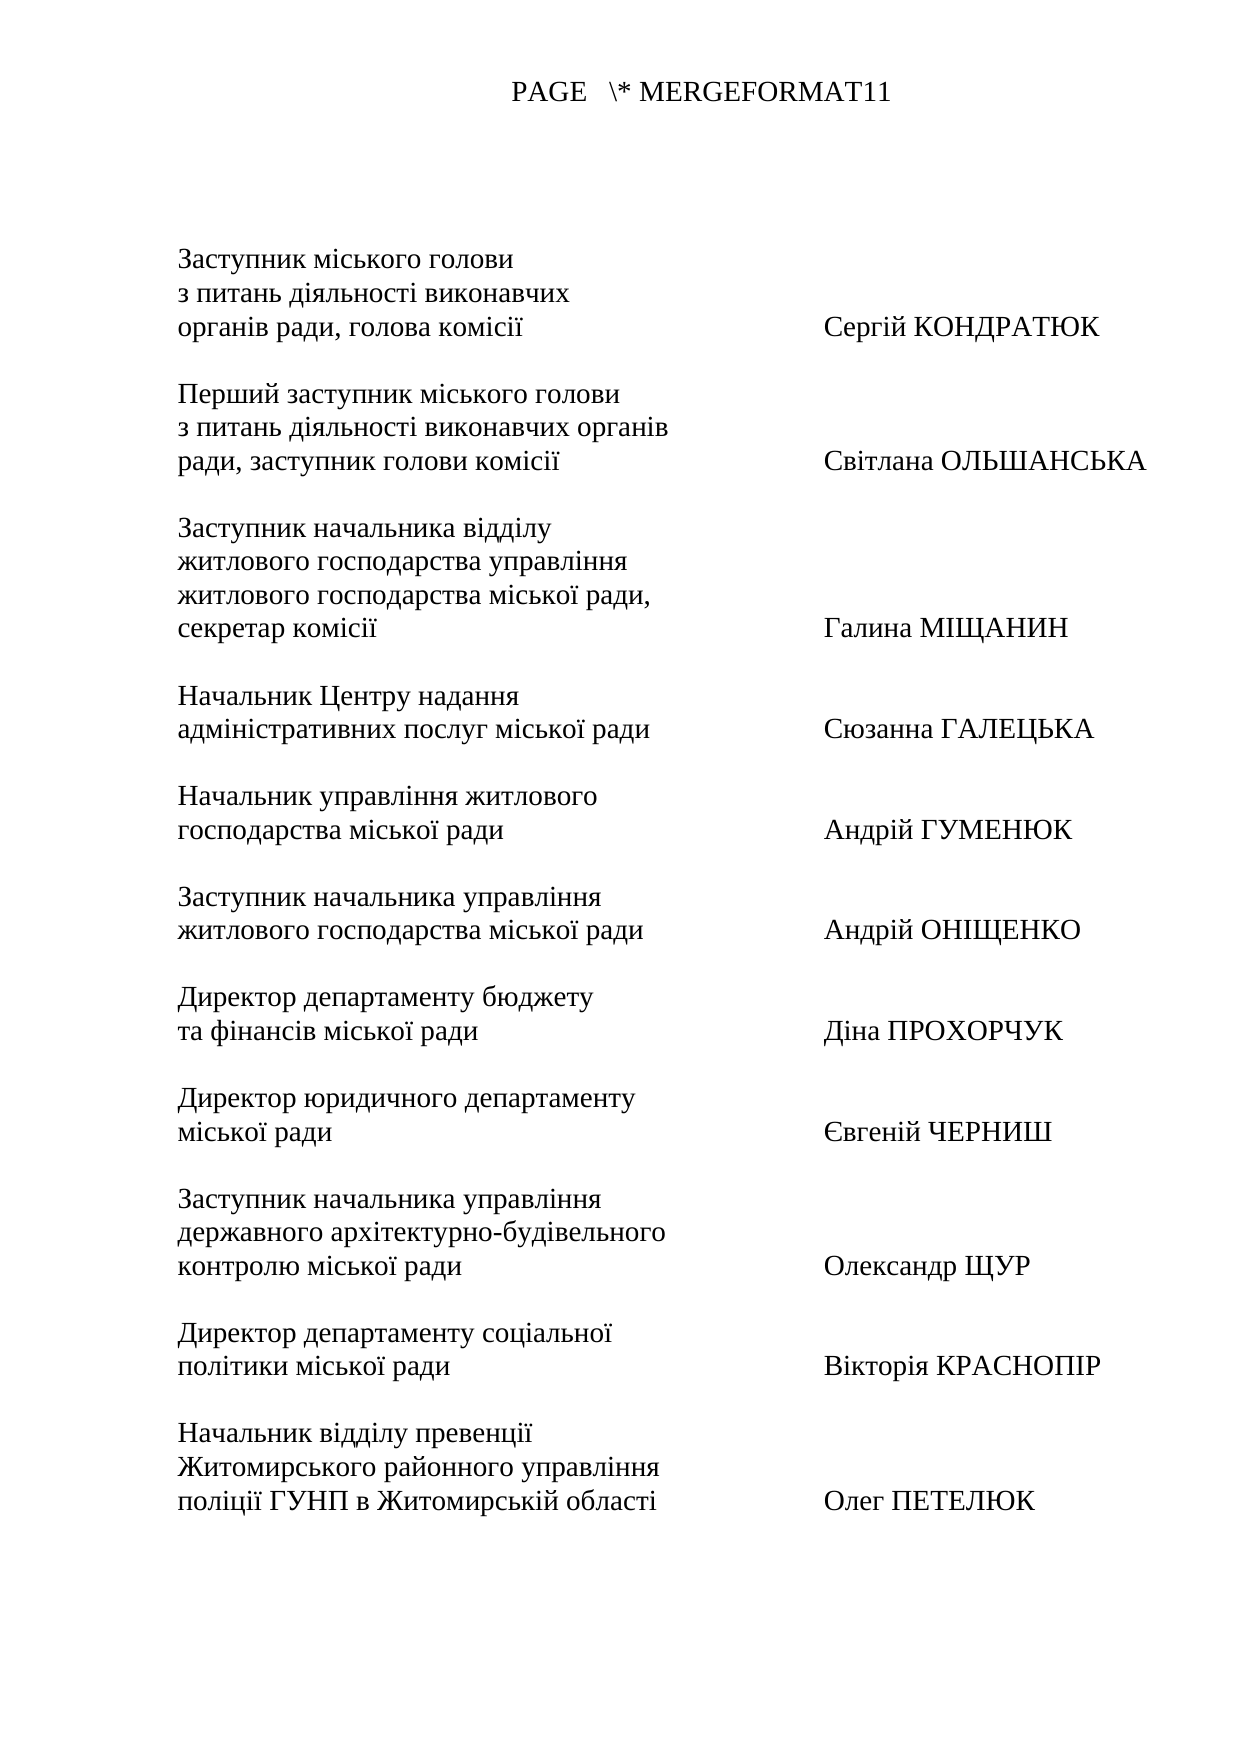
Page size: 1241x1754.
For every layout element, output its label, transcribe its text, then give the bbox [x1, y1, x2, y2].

table_header Сергій КОНДРАТЮК [812, 208, 1163, 376]
table_cell Галина МІЩАНИН [812, 510, 1163, 678]
table_cell Начальник Центру надання адміністративних послуг міської ради [166, 678, 812, 778]
table_cell Заступник начальника управління житлового господарства міської ради [166, 879, 812, 979]
table_header Заступник міського голови з питань діяльності виконавчих органів ради, голова комісії [166, 208, 812, 376]
table_cell Вікторія КРАСНОПІР [812, 1315, 1163, 1416]
table_cell Заступник начальника управління державного архітектурно-будівельного контролю міської ради [166, 1181, 812, 1315]
table_cell Начальник відділу превенції Житомирського районного управління поліції ГУНП в Житомирській області [166, 1416, 812, 1550]
table_cell Начальник управління житлового господарства міської ради [166, 778, 812, 879]
table_cell Олег ПЕТЕЛЮК [812, 1416, 1163, 1550]
table_cell Директор юридичного департаменту міської ради [166, 1080, 812, 1181]
table_cell Заступник начальника відділу житлового господарства управління житлового господарства міської ради, секретар комісії [166, 510, 812, 678]
table_cell Світлана ОЛЬШАНСЬКА [812, 376, 1163, 510]
table_cell Сюзанна ГАЛЕЦЬКА [812, 678, 1163, 778]
table_cell Перший заступник міського голови з питань діяльності виконавчих органів ради, заступник голови комісії [166, 376, 812, 510]
table_cell Директор департаменту бюджету та фінансів міської ради [166, 980, 812, 1080]
table_cell Директор департаменту соціальної політики міської ради [166, 1315, 812, 1416]
table_cell Діна ПРОХОРЧУК [812, 980, 1163, 1080]
table_cell Олександр ЩУР [812, 1181, 1163, 1315]
table_cell Андрій ГУМЕНЮК [812, 778, 1163, 879]
table_cell Євгеній ЧЕРНИШ [812, 1080, 1163, 1181]
table_cell Андрій ОНІЩЕНКО [812, 879, 1163, 979]
